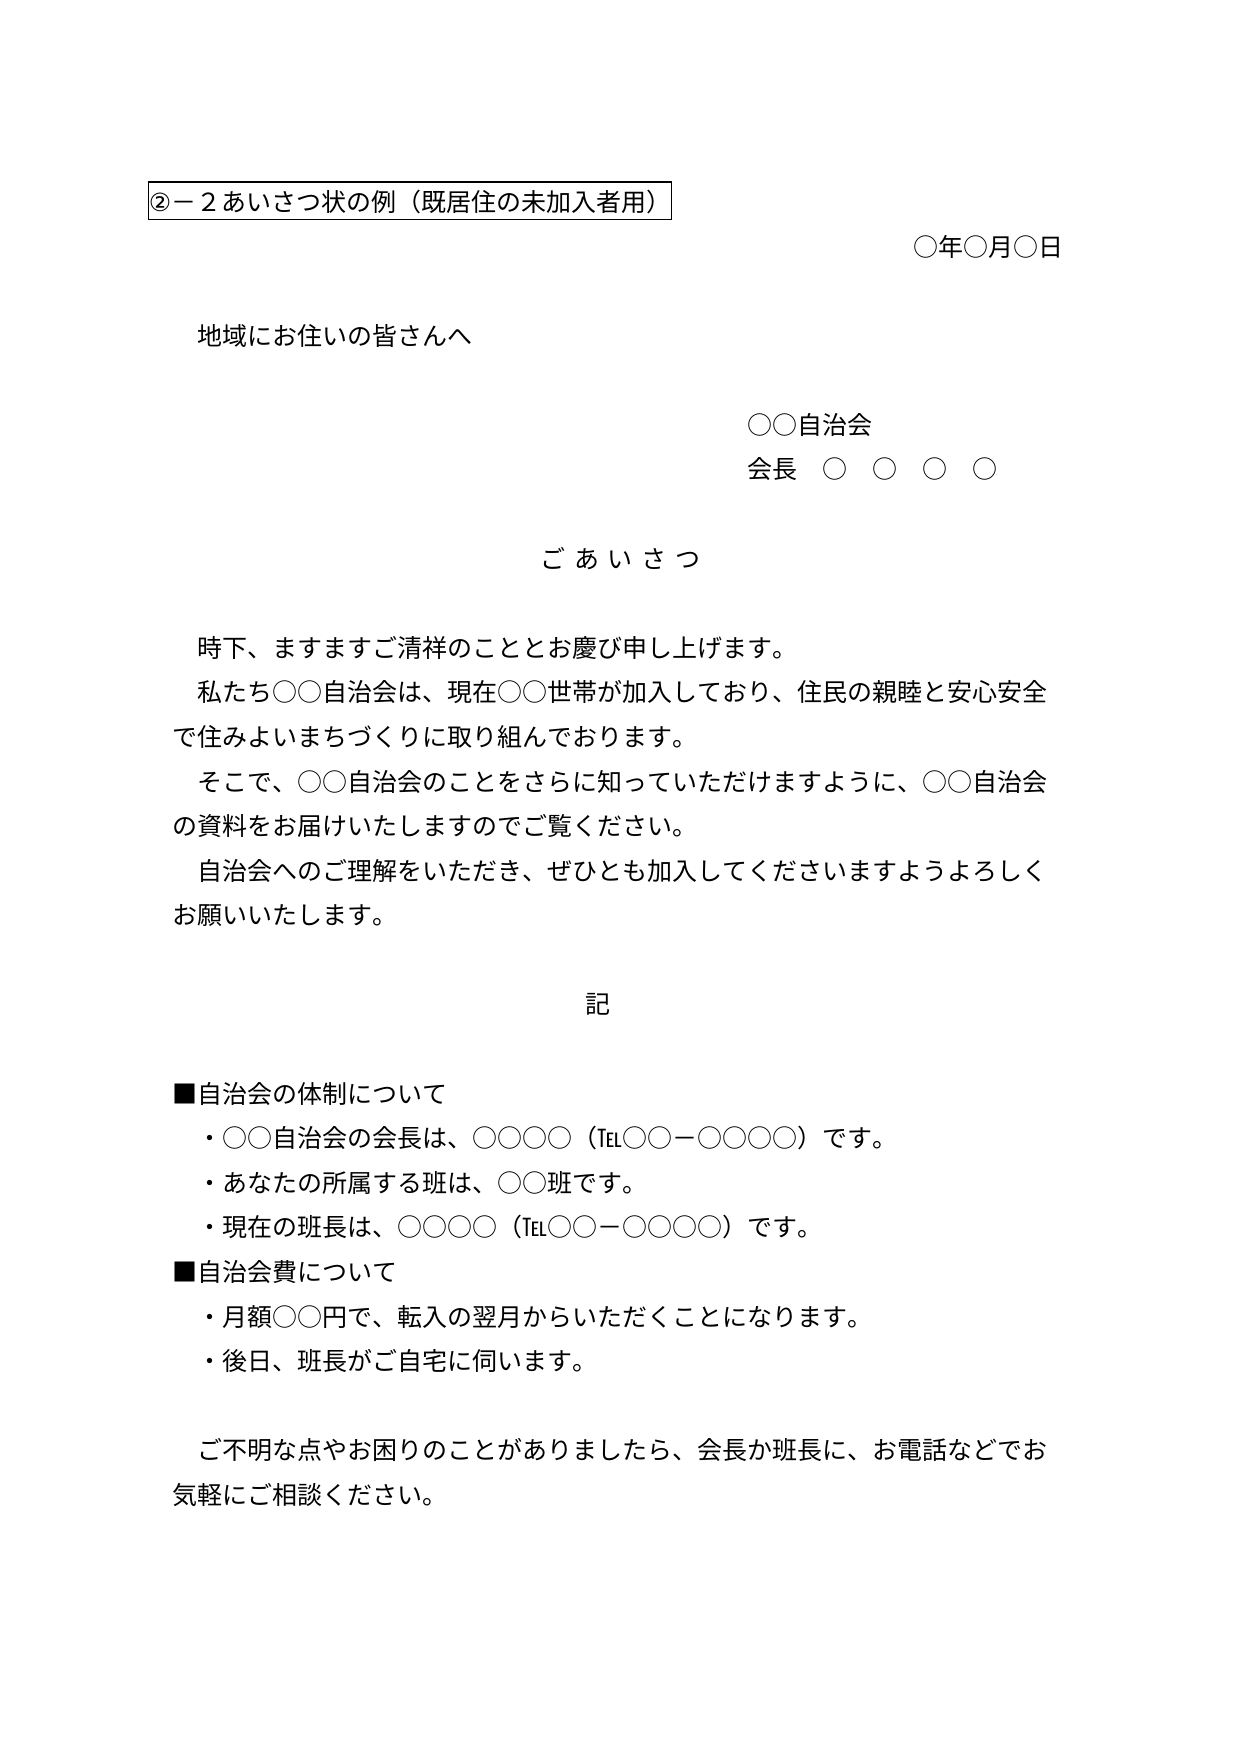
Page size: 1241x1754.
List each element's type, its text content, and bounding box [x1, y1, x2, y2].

text ②－２あいさつ状の例（既居住の未加入者用） [148, 178, 1092, 223]
text そこで、○○自治会のことをさらに知っていただけますように、○○自治会の資料をお届けいたしますのでご覧ください。 [148, 758, 1048, 847]
text ・○○自治会の会長は、○○○○（℡○○－○○○○）です。 [148, 1114, 1048, 1159]
text ごあいさつ [148, 535, 1092, 579]
text ■自治会費について [148, 1248, 1048, 1293]
text 時下、ますますご清祥のこととお慶び申し上げます。 [148, 624, 1092, 669]
text ご不明な点やお困りのことがありましたら、会長か班長に、お電話などでお気軽にご相談ください。 [148, 1427, 1048, 1516]
text ○年○月○日 [148, 223, 1063, 267]
text 記 [148, 981, 1048, 1025]
text ・月額○○円で、転入の翌月からいただくことになります。 [148, 1293, 1048, 1337]
text ■自治会の体制について [148, 1070, 1048, 1114]
text ・後日、班長がご自宅に伺います。 [148, 1337, 1048, 1382]
text 地域にお住いの皆さんへ [148, 312, 1092, 357]
text ○○自治会 [148, 401, 1092, 446]
text ・あなたの所属する班は、○○班です。 [148, 1159, 1048, 1204]
text 自治会へのご理解をいただき、ぜひとも加入してくださいますようよろしくお願いいたします。 [148, 847, 1048, 936]
text 私たち○○自治会は、現在○○世帯が加入しており、住民の親睦と安心安全で住みよいまちづくりに取り組んでおります。 [148, 669, 1048, 758]
text 会長 ○ ○ ○ ○ [148, 446, 1092, 490]
text ・現在の班長は、○○○○（℡○○－○○○○）です。 [148, 1204, 1048, 1248]
